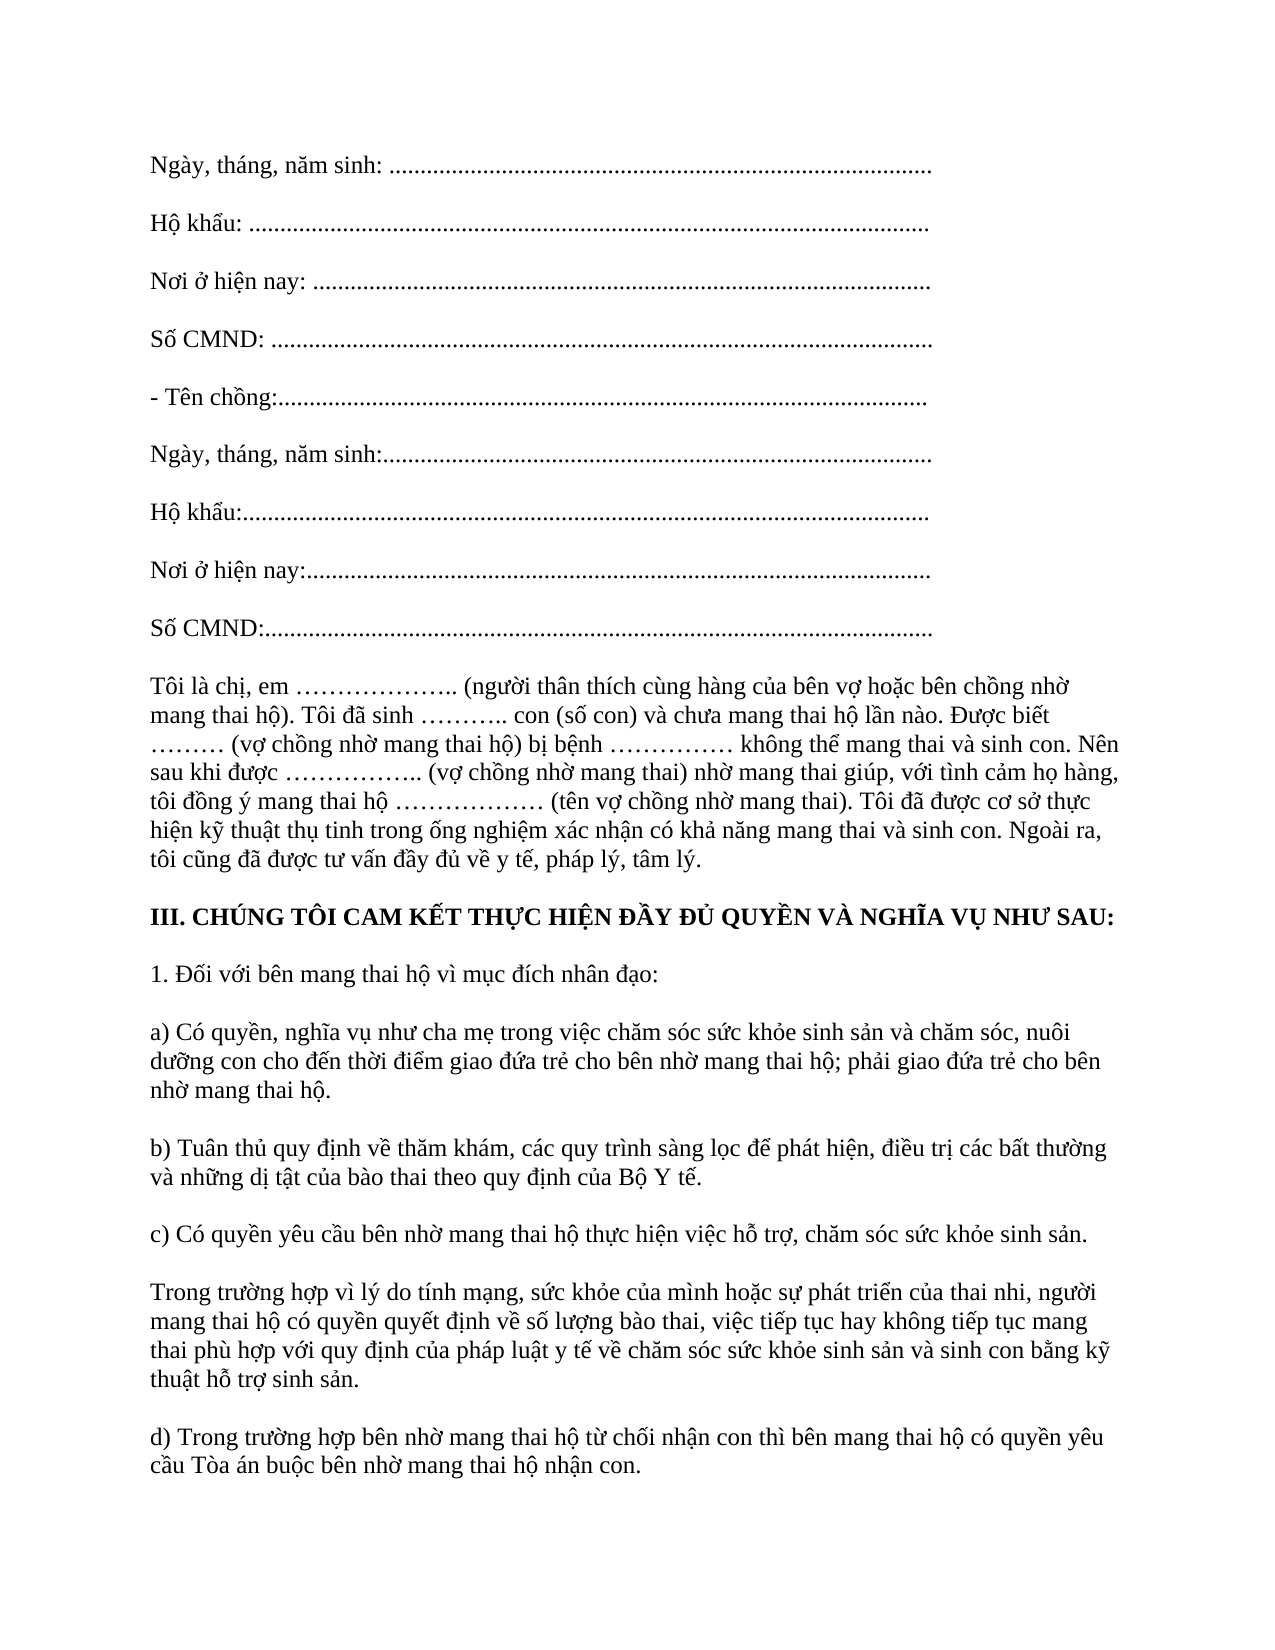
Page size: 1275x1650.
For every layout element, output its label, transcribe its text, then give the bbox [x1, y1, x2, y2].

text - Tên chồng:........................................................................................................ [150, 382, 1125, 410]
text Tôi là chị, em ……………….. (người thân thích cùng hàng của bên vợ hoặc bên chồng nhờ mang thai hộ). Tôi đã sinh ……….. con (số con) và chưa mang thai hộ lần nào. Được biết ……… (vợ chồng nhờ mang thai hộ) bị bệnh …………… không thể mang thai và sinh con. Nên sau khi được …………….. (vợ chồng nhờ mang thai) nhờ mang thai giúp, với tình cảm họ hàng, tôi đồng ý mang thai hộ ……………… (tên vợ chồng nhờ mang thai). Tôi đã được cơ sở thực hiện kỹ thuật thụ tinh trong ống nghiệm xác nhận có khả năng mang thai và sinh con. Ngoài ra, tôi cũng đã được tư vấn đầy đủ về y tế, pháp lý, tâm lý. [150, 671, 1125, 872]
text 1. Đối với bên mang thai hộ vì mục đích nhân đạo: [150, 959, 1125, 988]
text Hộ khẩu: ............................................................................................................. [150, 208, 1125, 237]
text c) Có quyền yêu cầu bên nhờ mang thai hộ thực hiện việc hỗ trợ, chăm sóc sức khỏe sinh sản. [150, 1219, 1125, 1248]
text b) Tuân thủ quy định về thăm khám, các quy trình sàng lọc để phát hiện, điều trị các bất thường và những dị tật của bào thai theo quy định của Bộ Y tế. [150, 1133, 1125, 1190]
text Trong trường hợp vì lý do tính mạng, sức khỏe của mình hoặc sự phát triển của thai nhi, người mang thai hộ có quyền quyết định về số lượng bào thai, việc tiếp tục hay không tiếp tục mang thai phù hợp với quy định của pháp luật y tế về chăm sóc sức khỏe sinh sản và sinh con bằng kỹ thuật hỗ trợ sinh sản. [150, 1277, 1125, 1392]
text Hộ khẩu:.............................................................................................................. [150, 497, 1125, 526]
text Nơi ở hiện nay:.................................................................................................... [150, 555, 1125, 584]
text III. CHÚNG TÔI CAM KẾT THỰC HIỆN ĐẦY ĐỦ QUYỀN VÀ NGHĨA VỤ NHƯ SAU: [150, 902, 1125, 930]
text d) Trong trường hợp bên nhờ mang thai hộ từ chối nhận con thì bên mang thai hộ có quyền yêu cầu Tòa án buộc bên nhờ mang thai hộ nhận con. [150, 1422, 1125, 1479]
text Ngày, tháng, năm sinh: ....................................................................................... [150, 150, 1125, 179]
text Số CMND: .......................................................................................................... [150, 324, 1125, 352]
text a) Có quyền, nghĩa vụ như cha mẹ trong việc chăm sóc sức khỏe sinh sản và chăm sóc, nuôi dưỡng con cho đến thời điểm giao đứa trẻ cho bên nhờ mang thai hộ; phải giao đứa trẻ cho bên nhờ mang thai hộ. [150, 1017, 1125, 1104]
text Nơi ở hiện nay: ................................................................................................... [150, 266, 1125, 294]
text Ngày, tháng, năm sinh:........................................................................................ [150, 439, 1125, 468]
text Số CMND:........................................................................................................... [150, 613, 1125, 642]
